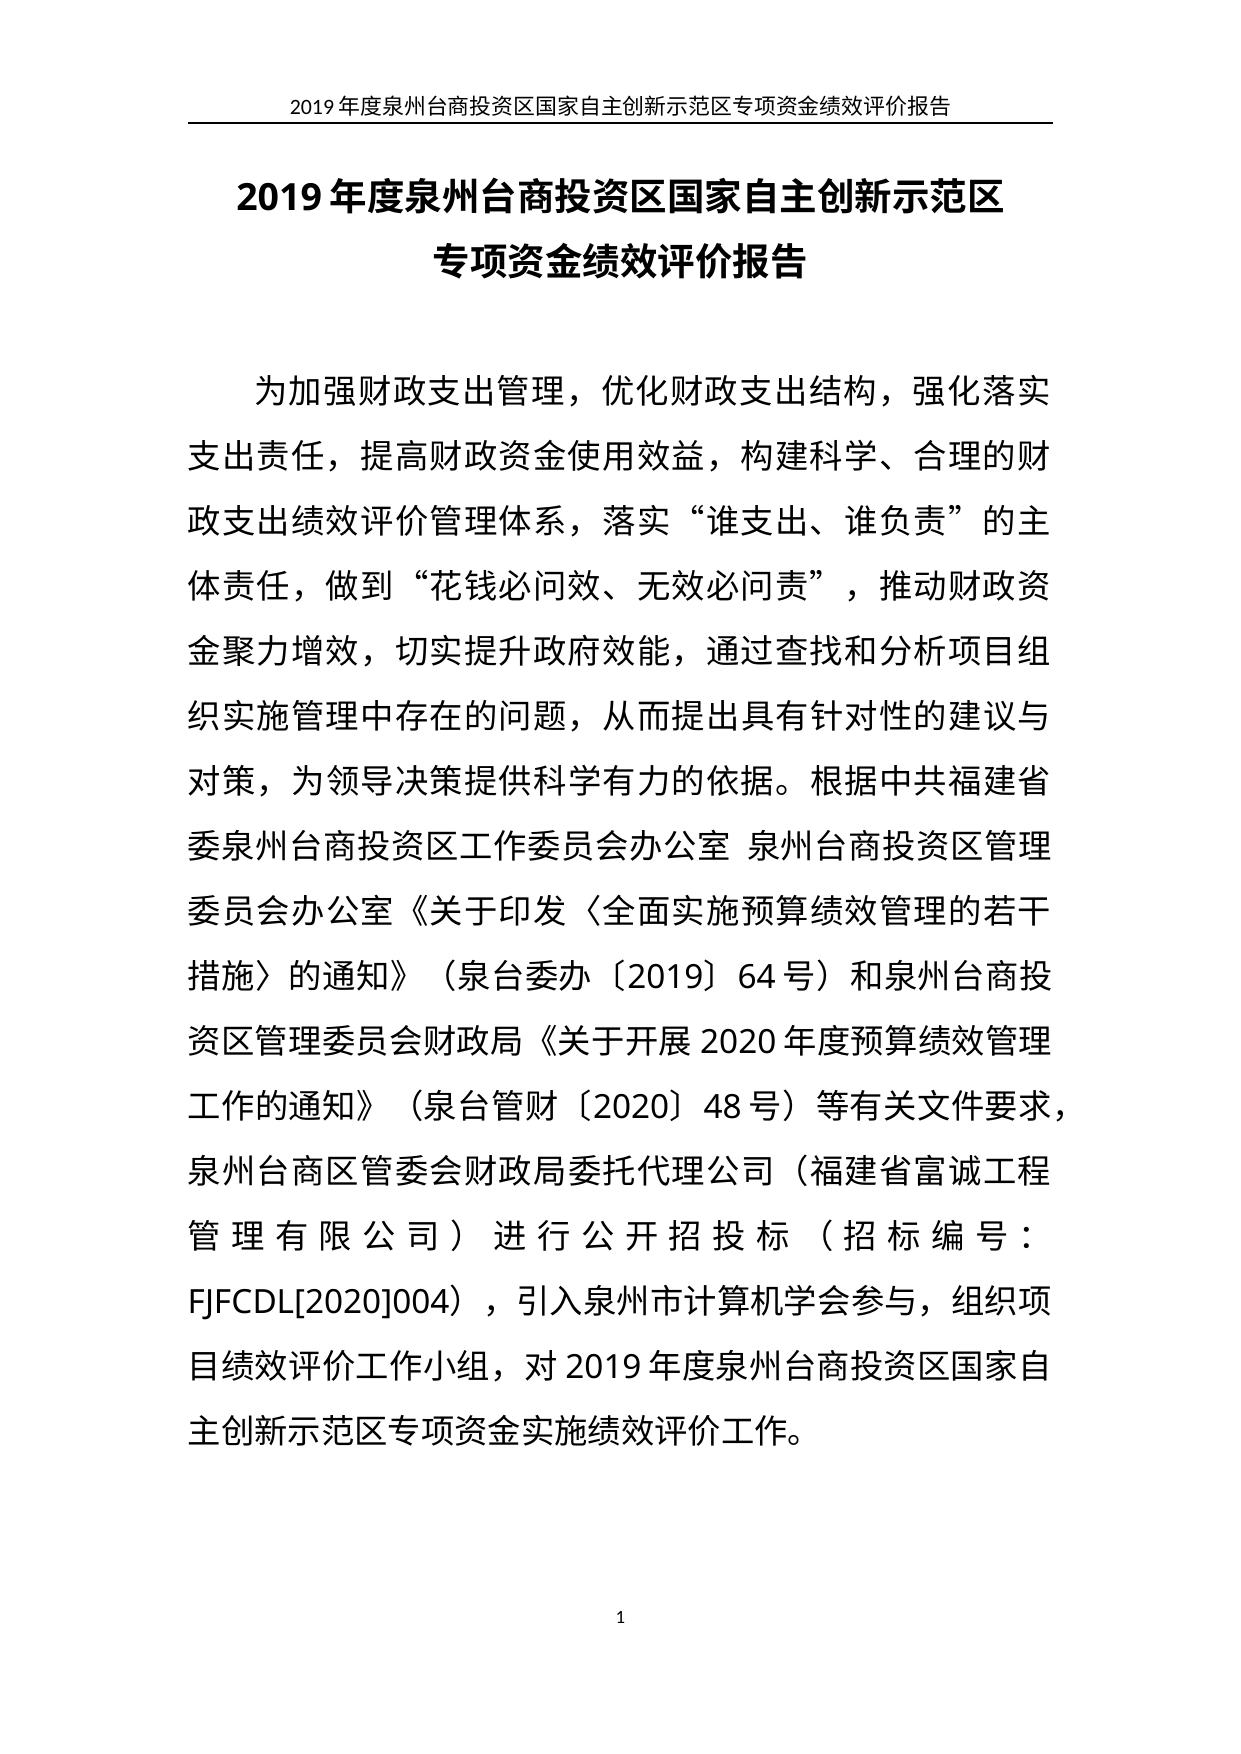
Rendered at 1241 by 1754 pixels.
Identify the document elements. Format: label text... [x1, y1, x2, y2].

text 为加强财政支出管理，优化财政支出结构，强化落实支出责任，提高财政资金使用效益，构建科学、合理的财政支出绩效评价管理体系，落实“谁支出、谁负责”的主体责任，做到“花钱必问效、无效必问责”，推动财政资金聚力增效，切实提升政府效能，通过查找和分析项目组织实施管理中存在的问题，从而提出具有针对性的建议与对策，为领导决策提供科学有力的依据。根据中共福建省委泉州台商投资区工作委员会办公室 泉州台商投资区管理委员会办公室《关于印发〈全面实施预算绩效管理的若干措施〉的通知》（泉台委办〔2019〕64号）和泉州台商投资区管理委员会财政局《关于开展2020年度预算绩效管理工作的通知》（泉台管财〔2020〕48号）等有关文件要求，泉州台商区管委会财政局委托代理公司（福建省富诚工程管理有限公司）进行公开招投标（招标编号：FJFCDL[2020]004），引入泉州市计算机学会参与，组织项目绩效评价工作小组，对2019年度泉州台商投资区国家自主创新示范区专项资金实施绩效评价工作。 [187, 357, 1053, 1462]
text 专项资金绩效评价报告 [187, 227, 1053, 292]
text 2019年度泉州台商投资区国家自主创新示范区 [187, 162, 1053, 227]
